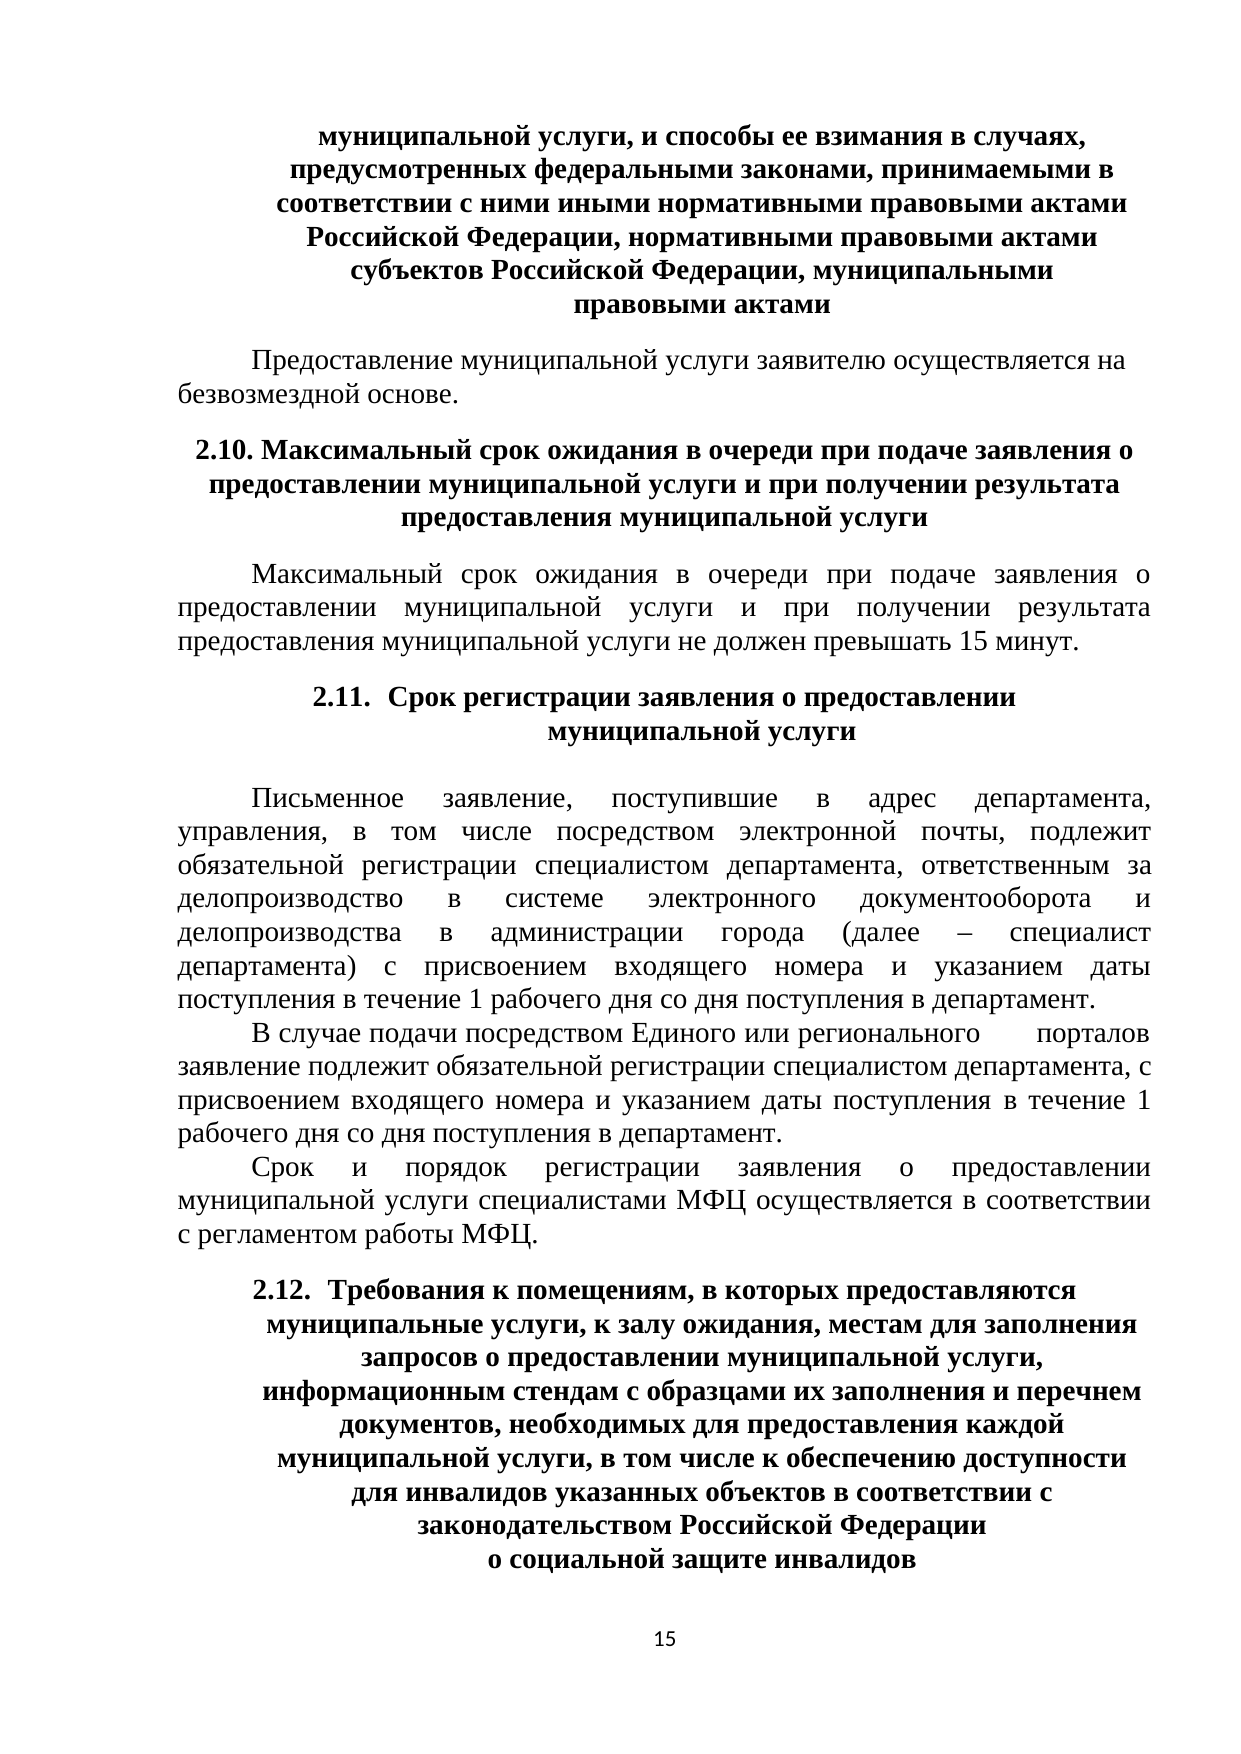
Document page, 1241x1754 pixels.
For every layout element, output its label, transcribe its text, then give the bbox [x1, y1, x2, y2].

text В случае подачи посредством Единого или регионального порталов заявление подлежит обязательной регистрации специалистом департамента, с присвоением входящего номера и указанием даты поступления в течение 1 рабочего дня со дня поступления в департамент. [177, 1015, 1152, 1149]
text Срок и порядок регистрации заявления о предоставлении муниципальной услуги специалистами МФЦ осуществляется в соответствии с регламентом работы МФЦ. [177, 1149, 1152, 1249]
text Письменное заявление, поступившие в адрес департамента, управления, в том числе посредством электронной почты, подлежит обязательной регистрации специалистом департамента, ответственным за делопроизводство в системе электронного документооборота и делопроизводства в администрации города (далее – специалист департамента) с присвоением входящего номера и указанием даты поступления в течение 1 рабочего дня со дня поступления в департамент. [177, 780, 1152, 1015]
title Предоставление муниципальной услуги заявителю осуществляется на безвозмездной основе. [177, 342, 1152, 409]
list о социальной защите инвалидов [252, 1541, 1152, 1574]
text Максимальный срок ожидания в очереди при подаче заявления о предоставлении муниципальной услуги и при получении результата предоставления муниципальной услуги не должен превышать 15 минут. [177, 556, 1152, 656]
title правовыми актами [252, 286, 1152, 319]
list Требования к помещениям, в которых предоставляются муниципальные услуги, к залу ожидания, местам для заполнения запросов о предоставлении муниципальной услуги, информационным стендам с образцами их заполнения и перечнем документов, необходимых для предоставления каждой муниципальной услуги, в том числе к обеспечению доступности для инвалидов указанных объектов в соответствии с законодательством Российской Федерации [177, 1272, 1152, 1541]
text 2.10. Максимальный срок ожидания в очереди при подаче заявления о предоставлении муниципальной услуги и при получении результата предоставления муниципальной услуги [177, 432, 1152, 533]
title муниципальной услуги [252, 713, 1152, 746]
title Срок регистрации заявления о предоставлении [177, 679, 1152, 713]
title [177, 118, 1152, 286]
